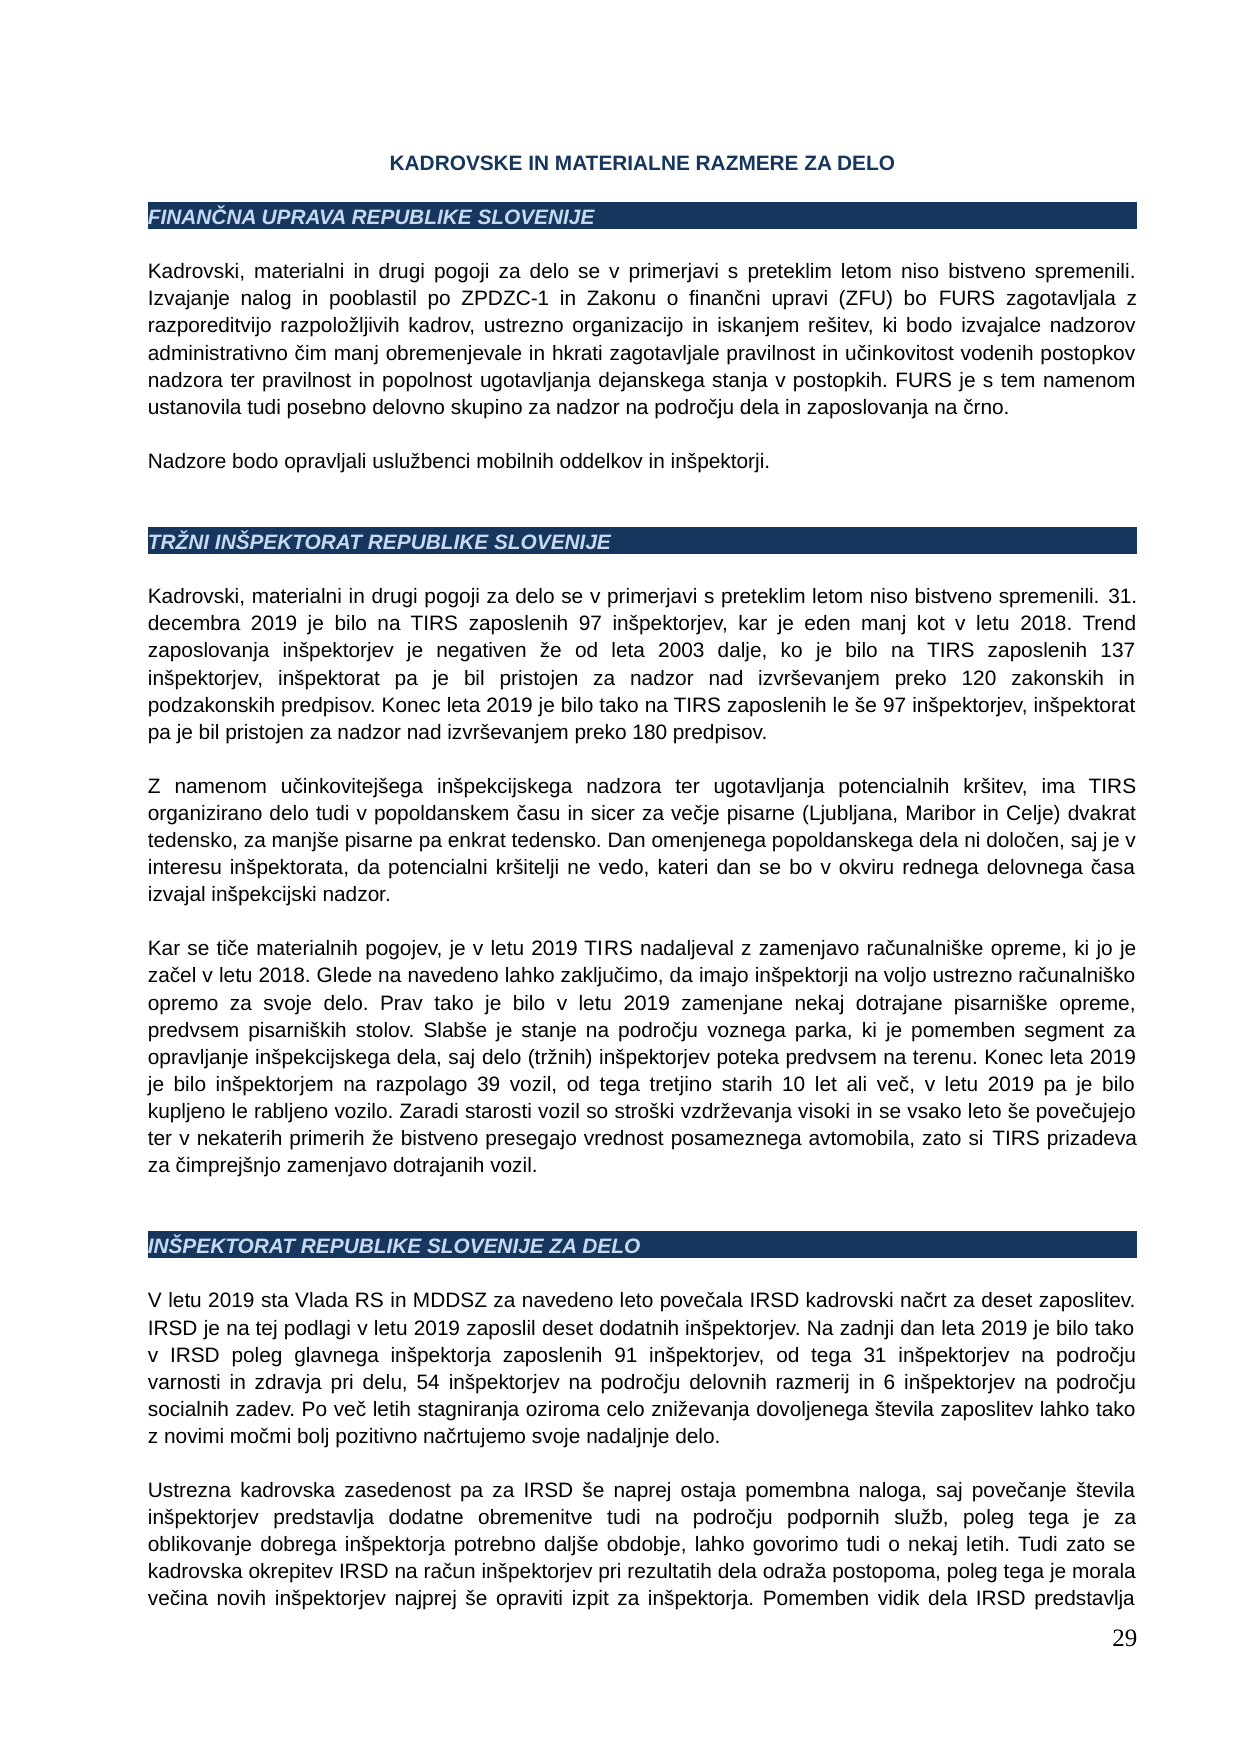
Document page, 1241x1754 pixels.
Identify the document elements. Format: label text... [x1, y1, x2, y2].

text Nadzore bodo opravljali uslužbenci mobilnih oddelkov in inšpektorji. [148, 446, 1137, 473]
text Z namenom učinkovitejšega inšpekcijskega nadzora ter ugotavljanja potencialnih kršitev, ima TIRS organizirano delo tudi v popoldanskem času in sicer za večje pisarne (Ljubljana, Maribor in Celje) dvakrat tedensko, za manjše pisarne pa enkrat tedensko. Dan omenjenega popoldanskega dela ni določen, saj je v interesu inšpektorata, da potencialni kršitelji ne vedo, kateri dan se bo v okviru rednega delovnega časa izvajal inšpekcijski nadzor. [148, 771, 1137, 906]
text V letu 2019 sta Vlada RS in MDDSZ za navedeno leto povečala IRSD kadrovski načrt za deset zaposlitev. IRSD je na tej podlagi v letu 2019 zaposlil deset dodatnih inšpektorjev. Na zadnji dan leta 2019 je bilo tako v IRSD poleg glavnega inšpektorja zaposlenih 91 inšpektorjev, od tega 31 inšpektorjev na področju varnosti in zdravja pri delu, 54 inšpektorjev na področju delovnih razmerij in 6 inšpektorjev na področju socialnih zadev. Po več letih stagniranja oziroma celo zniževanja dovoljenega števila zaposlitev lahko tako z novimi močmi bolj pozitivno načrtujemo svoje nadaljnje delo. [148, 1285, 1137, 1448]
text Kadrovski, materialni in drugi pogoji za delo se v primerjavi s preteklim letom niso bistveno spremenili. 31. decembra 2019 je bilo na TIRS zaposlenih 97 inšpektorjev, kar je eden manj kot v letu 2018. Trend zaposlovanja inšpektorjev je negativen že od leta 2003 dalje, ko je bilo na TIRS zaposlenih 137 inšpektorjev, inšpektorat pa je bil pristojen za nadzor nad izvrševanjem preko 120 zakonskih in podzakonskih predpisov. Konec leta 2019 je bilo tako na TIRS zaposlenih le še 97 inšpektorjev, inšpektorat pa je bil pristojen za nadzor nad izvrševanjem preko 180 predpisov. [148, 581, 1137, 743]
text INŠPEKTORAT REPUBLIKE SLOVENIJE ZA DELO [148, 1231, 1137, 1258]
text TRŽNI INŠPEKTORAT REPUBLIKE SLOVENIJE [148, 527, 1137, 554]
text Kar se tiče materialnih pogojev, je v letu 2019 TIRS nadaljeval z zamenjavo računalniške opreme, ki jo je začel v letu 2018. Glede na navedeno lahko zaključimo, da imajo inšpektorji na voljo ustrezno računalniško opremo za svoje delo. Prav tako je bilo v letu 2019 zamenjane nekaj dotrajane pisarniške opreme, predvsem pisarniških stolov. Slabše je stanje na področju voznega parka, ki je pomemben segment za opravljanje inšpekcijskega dela, saj delo (tržnih) inšpektorjev poteka predvsem na terenu. Konec leta 2019 je bilo inšpektorjem na razpolago 39 vozil, od tega tretjino starih 10 let ali več, v letu 2019 pa je bilo kupljeno le rabljeno vozilo. Zaradi starosti vozil so stroški vzdrževanja visoki in se vsako leto še povečujejo ter v nekaterih primerih že bistveno presegajo vrednost posameznega avtomobila, zato si TIRS prizadeva za čimprejšnjo zamenjavo dotrajanih vozil. [148, 933, 1137, 1177]
text FINANČNA UPRAVA REPUBLIKE SLOVENIJE [148, 202, 1137, 229]
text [148, 1475, 1137, 1610]
text Kadrovski, materialni in drugi pogoji za delo se v primerjavi s preteklim letom niso bistveno spremenili. Izvajanje nalog in pooblastil po ZPDZC-1 in Zakonu o finančni upravi (ZFU) bo FURS zagotavljala z razporeditvijo razpoložljivih kadrov, ustrezno organizacijo in iskanjem rešitev, ki bodo izvajalce nadzorov administrativno čim manj obremenjevale in hkrati zagotavljale pravilnost in učinkovitost vodenih postopkov nadzora ter pravilnost in popolnost ugotavljanja dejanskega stanja v postopkih. FURS je s tem namenom ustanovila tudi posebno delovno skupino za nadzor na področju dela in zaposlovanja na črno. [148, 256, 1137, 418]
subtitle KADROVSKE IN MATERIALNE RAZMERE ZA DELO [148, 148, 1137, 175]
